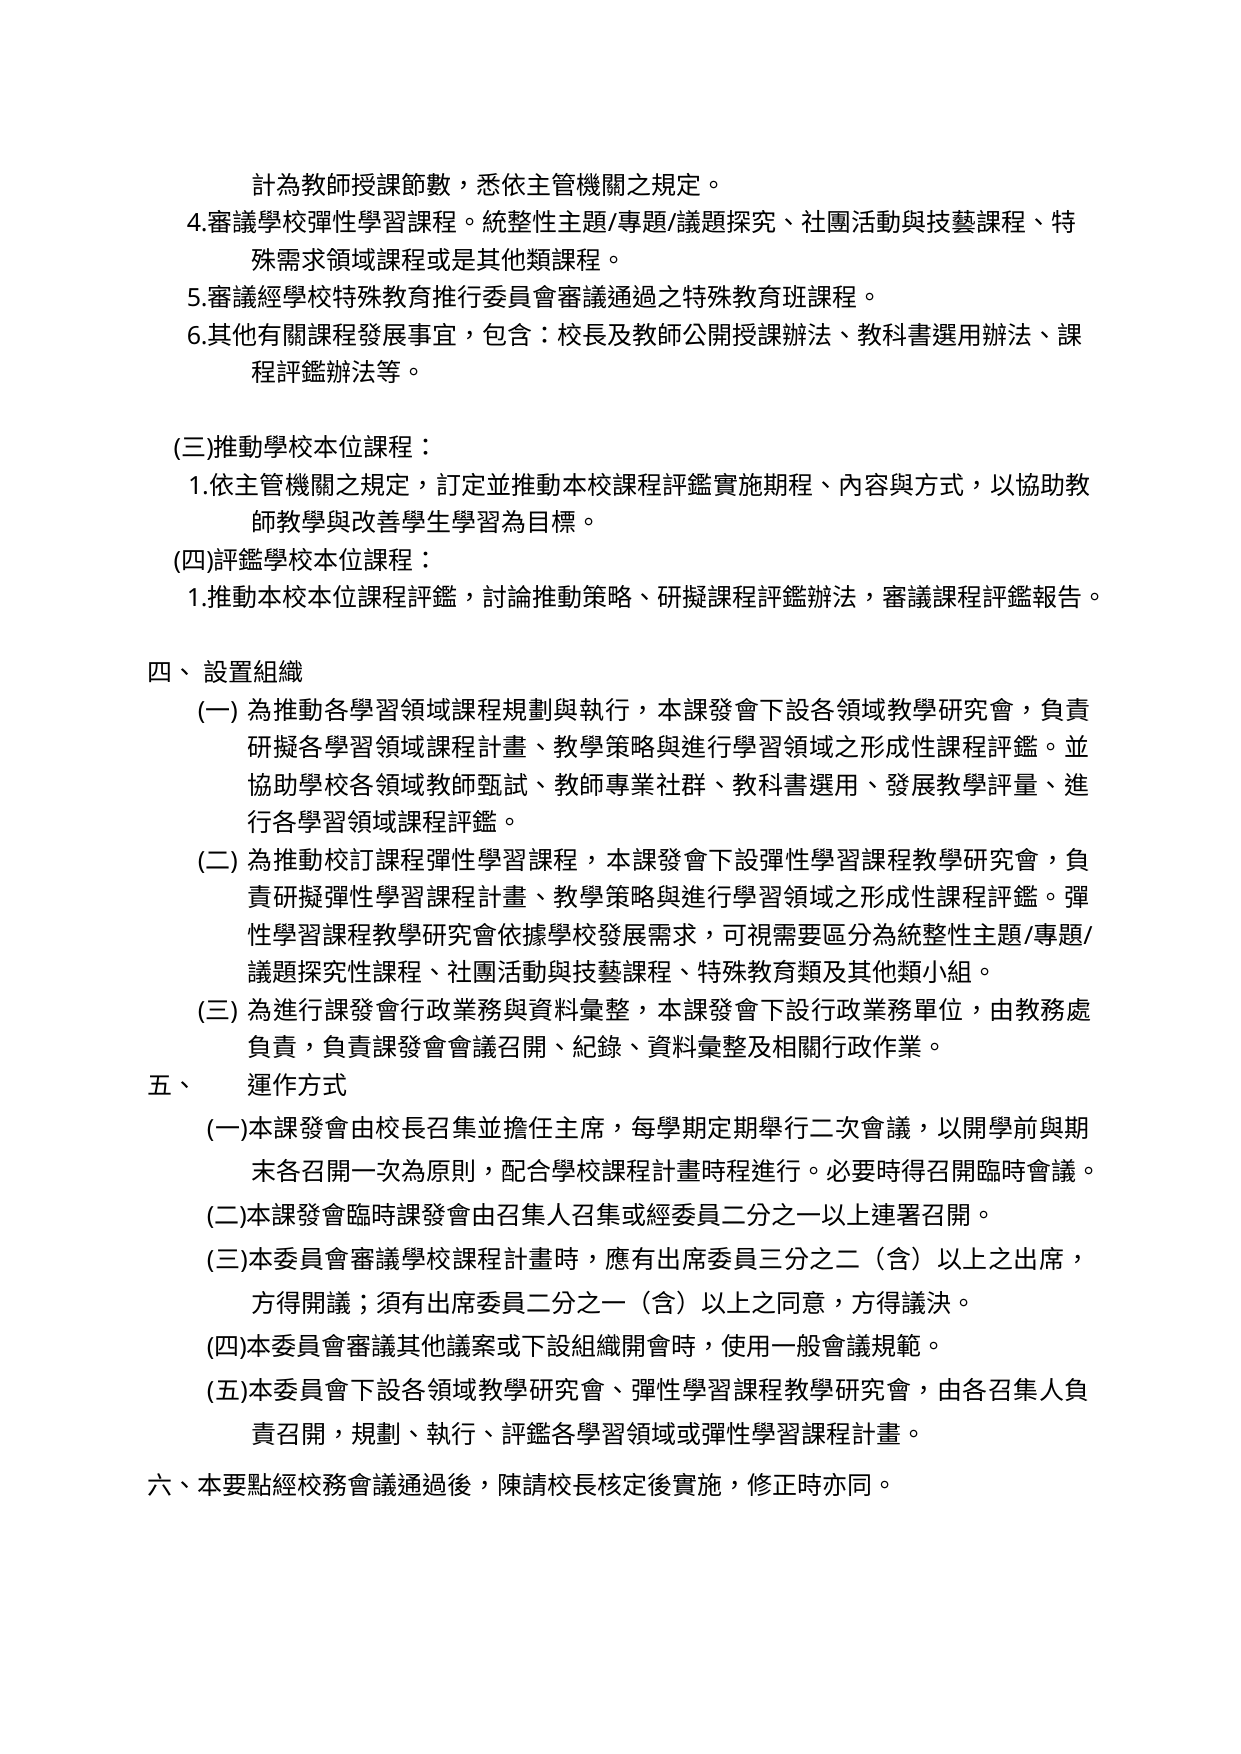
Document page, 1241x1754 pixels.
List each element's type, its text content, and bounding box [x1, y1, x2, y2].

list 為進行課發會行政業務與資料彙整，本課發會下設行政業務單位，由教務處負責，負責課發會會議召開、紀錄、資料彙整及相關行政作業。 [198, 989, 1092, 1064]
text 6.其他有關課程發展事宜，包含：校長及教師公開授課辦法、教科書選用辦法、課程評鑑辦法等。 [148, 314, 1092, 389]
text (三)推動學校本位課程： [148, 427, 1092, 464]
text 1.推動本校本位課程評鑑，討論推動策略、研擬課程評鑑辦法，審議課程評鑑報告。 [148, 577, 1092, 614]
text 4.審議學校彈性學習課程。統整性主題/專題/議題探究、社團活動與技藝課程、特殊需求領域課程或是其他類課程。 [148, 202, 1092, 277]
text (四)本委員會審議其他議案或下設組織開會時，使用一般會議規範。 [207, 1321, 1092, 1364]
text 5.審議經學校特殊教育推行委員會審議通過之特殊教育班課程。 [148, 277, 1092, 314]
list 為推動校訂課程彈性學習課程，本課發會下設彈性學習課程教學研究會，負責研擬彈性學習課程計畫、教學策略與進行學習領域之形成性課程評鑑。彈性學習課程教學研究會依據學校發展需求，可視需要區分為統整性主題/專題/議題探究性課程、社團活動與技藝課程、特殊教育類及其他類小組。 [198, 839, 1092, 989]
list 運作方式 [148, 1064, 1092, 1102]
text (二)本課發會臨時課發會由召集人召集或經委員二分之一以上連署召開。 [207, 1189, 1092, 1233]
text 1.依主管機關之規定，訂定並推動本校課程評鑑實施期程、內容與方式，以協助教師教學與改善學生學習為目標。 [148, 464, 1092, 539]
text 四、 設置組織 [148, 652, 1092, 689]
text 六、本要點經校務會議通過後，陳請校長核定後實施，修正時亦同。 [148, 1464, 1092, 1502]
text (三)本委員會審議學校課程計畫時，應有出席委員三分之二（含）以上之出席，方得開議；須有出席委員二分之一（含）以上之同意，方得議決。 [207, 1233, 1092, 1321]
list 為推動各學習領域課程規劃與執行，本課發會下設各領域教學研究會，負責研擬各學習領域課程計畫、教學策略與進行學習領域之形成性課程評鑑。並協助學校各領域教師甄試、教師專業社群、教科書選用、發展教學評量、進行各學習領域課程評鑑。 [198, 689, 1092, 839]
text (五)本委員會下設各領域教學研究會、彈性學習課程教學研究會，由各召集人負責召開，規劃、執行、評鑑各學習領域或彈性學習課程計畫。 [207, 1364, 1092, 1452]
text (四)評鑑學校本位課程： [148, 539, 1092, 577]
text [148, 164, 1092, 202]
text (一)本課發會由校長召集並擔任主席，每學期定期舉行二次會議，以開學前與期末各召開一次為原則，配合學校課程計畫時程進行。必要時得召開臨時會議。 [207, 1102, 1092, 1189]
